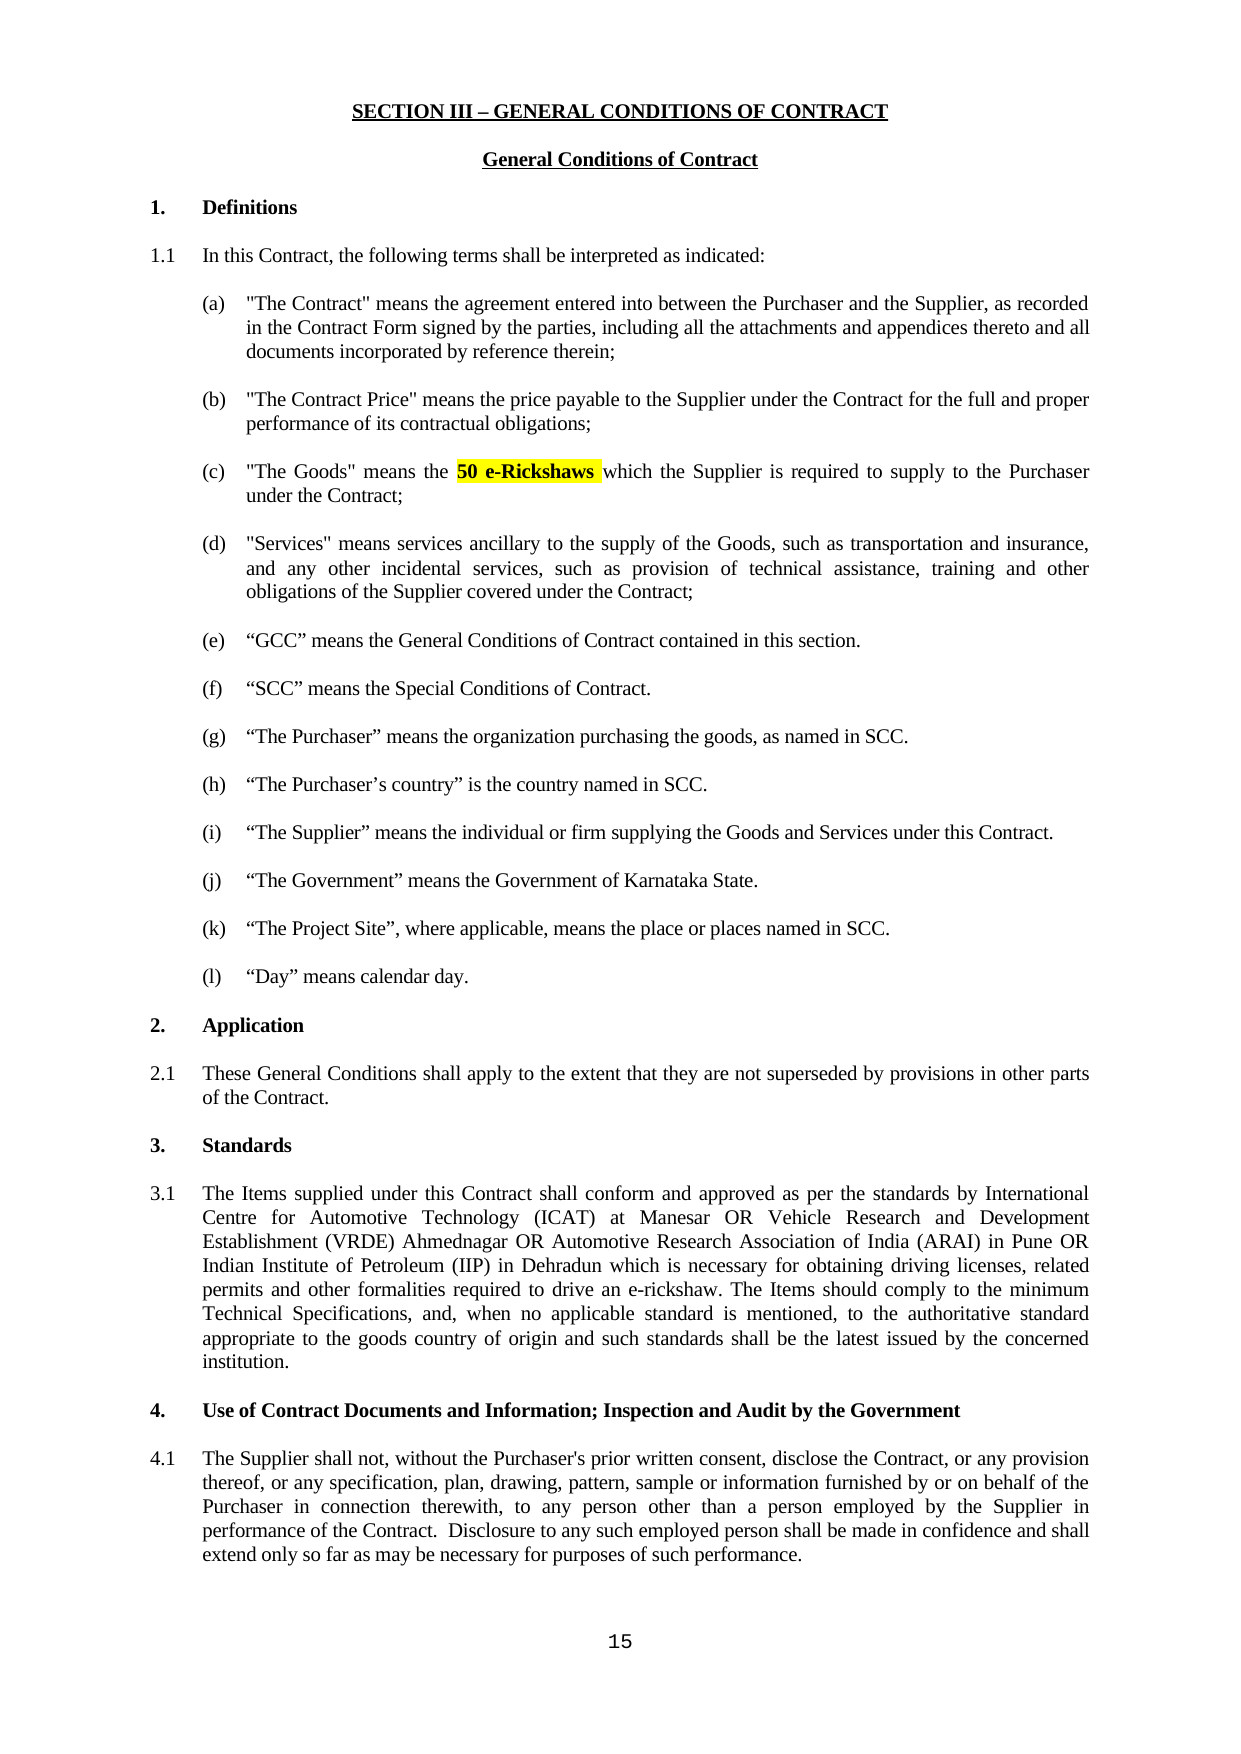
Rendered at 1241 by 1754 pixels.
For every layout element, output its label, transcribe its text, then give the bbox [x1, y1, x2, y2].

text (l) “Day” means calendar day. [150, 964, 1090, 988]
text (b) "The Contract Price" means the price payable to the Supplier under the Contract for the full and proper performance of its contractual obligations; [150, 387, 1090, 435]
text 1.1 In this Contract, the following terms shall be interpreted as indicated: [150, 243, 1090, 267]
text (k) “The Project Site”, where applicable, means the place or places named in SCC. [150, 916, 1090, 940]
text 1. Definitions [150, 195, 1090, 219]
text (d) "Services" means services ancillary to the supply of the Goods, such as transportation and insurance, and any other incidental services, such as provision of technical assistance, training and other obligations of the Supplier covered under the Contract; [150, 531, 1090, 603]
text (h) “The Purchaser’s country” is the country named in SCC. [150, 772, 1090, 796]
text 4.1 The Supplier shall not, without the Purchaser's prior written consent, disclose the Contract, or any provision thereof, or any specification, plan, drawing, pattern, sample or information furnished by or on behalf of the Purchaser in connection therewith, to any person other than a person employed by the Supplier in performance of the Contract. Disclosure to any such employed person shall be made in confidence and shall extend only so far as may be necessary for purposes of such performance. [150, 1446, 1090, 1566]
subtitle SECTION III – GENERAL CONDITIONS OF CONTRACT [150, 99, 1090, 123]
text (c) "The Goods" means the 50 e-Rickshaws which the Supplier is required to supply to the Purchaser under the Contract; [150, 459, 1090, 507]
text (g) “The Purchaser” means the organization purchasing the goods, as named in SCC. [150, 724, 1090, 748]
text 3. Standards [150, 1133, 1090, 1157]
text (i) “The Supplier” means the individual or firm supplying the Goods and Services under this Contract. [150, 820, 1090, 844]
text 2.1 These General Conditions shall apply to the extent that they are not superseded by provisions in other parts of the Contract. [150, 1061, 1090, 1109]
text (a) "The Contract" means the agreement entered into between the Purchaser and the Supplier, as recorded in the Contract Form signed by the parties, including all the attachments and appendices thereto and all documents incorporated by reference therein; [150, 291, 1090, 363]
subtitle General Conditions of Contract [150, 147, 1090, 171]
text (e) “GCC” means the General Conditions of Contract contained in this section. [150, 628, 1090, 652]
text (j) “The Government” means the Government of Karnataka State. [150, 868, 1090, 892]
text 4. Use of Contract Documents and Information; Inspection and Audit by the Government [150, 1398, 1090, 1422]
text 2. Application [150, 1013, 1090, 1037]
text (f) “SCC” means the Special Conditions of Contract. [150, 676, 1090, 700]
text 3.1 The Items supplied under this Contract shall conform and approved as per the standards by International Centre for Automotive Technology (ICAT) at Manesar OR Vehicle Research and Development Establishment (VRDE) Ahmednagar OR Automotive Research Association of India (ARAI) in Pune OR Indian Institute of Petroleum (IIP) in Dehradun which is necessary for obtaining driving licenses, related permits and other formalities required to drive an e-rickshaw. The Items should comply to the minimum Technical Specifications, and, when no applicable standard is mentioned, to the authoritative standard appropriate to the goods country of origin and such standards shall be the latest issued by the concerned institution. [150, 1181, 1090, 1373]
